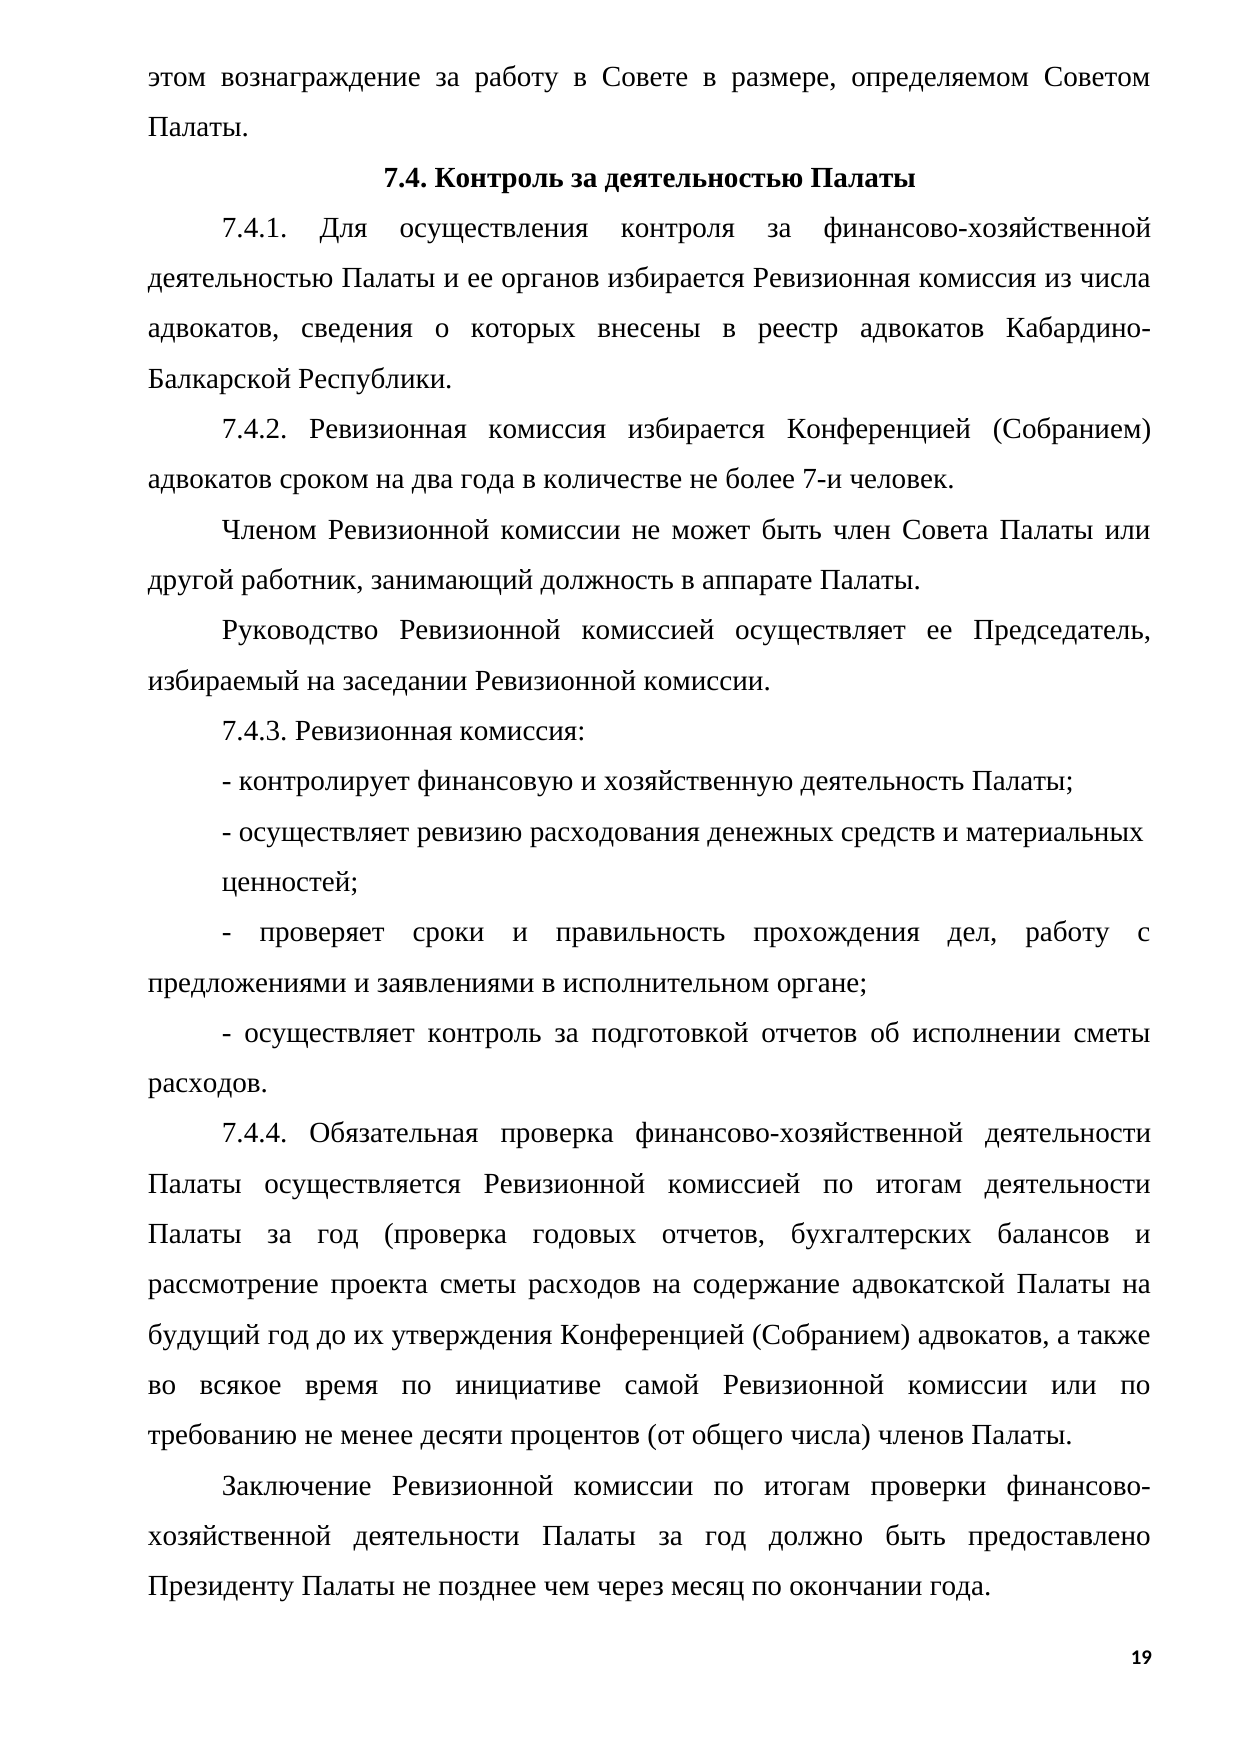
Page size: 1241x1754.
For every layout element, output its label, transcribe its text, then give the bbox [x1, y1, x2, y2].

text ценностей; [148, 864, 1152, 898]
text Заключение Ревизионной комиссии по итогам проверки финансово-хозяйственной деятельности Палаты за год должно быть предоставлено Президенту Палаты не позднее чем через месяц по окончании года. [148, 1468, 1152, 1602]
text - осуществляет контроль за подготовкой отчетов об исполнении сметы расходов. [148, 1015, 1152, 1099]
text 7.4.4. Обязательная проверка финансово-хозяйственной деятельности Палаты осуществляется Ревизионной комиссией по итогам деятельности Палаты за год (проверка годовых отчетов, бухгалтерских балансов и рассмотрение проекта сметы расходов на содержание адвокатской Палаты на будущий год до их утверждения Конференцией (Собранием) адвокатов, а также во всякое время по инициативе самой Ревизионной комиссии или по требованию не менее десяти процентов (от общего числа) членов Палаты. [148, 1116, 1152, 1451]
text 7.4. Контроль за деятельностью Палаты [148, 160, 1152, 193]
text 7.4.3. Ревизионная комиссия: [148, 713, 1152, 747]
text 7.4.1. Для осуществления контроля за финансово-хозяйственной деятельностью Палаты и ее органов избирается Ревизионная комиссия из числа адвокатов, сведения о которых внесены в реестр адвокатов Кабардино-Балкарской Республики. [148, 210, 1152, 394]
text Членом Ревизионной комиссии не может быть член Совета Палаты или другой работник, занимающий должность в аппарате Палаты. [148, 512, 1152, 596]
text Руководство Ревизионной комиссией осуществляет ее Председатель, избираемый на заседании Ревизионной комиссии. [148, 612, 1152, 696]
text - контролирует финансовую и хозяйственную деятельность Палаты; [148, 763, 1152, 797]
text - осуществляет ревизию расходования денежных средств и материальных [148, 814, 1152, 847]
text - проверяет сроки и правильность прохождения дел, работу с предложениями и заявлениями в исполнительном органе; [148, 914, 1152, 998]
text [148, 59, 1152, 143]
text 7.4.2. Ревизионная комиссия избирается Конференцией (Собранием) адвокатов сроком на два года в количестве не более 7-и человек. [148, 411, 1152, 495]
